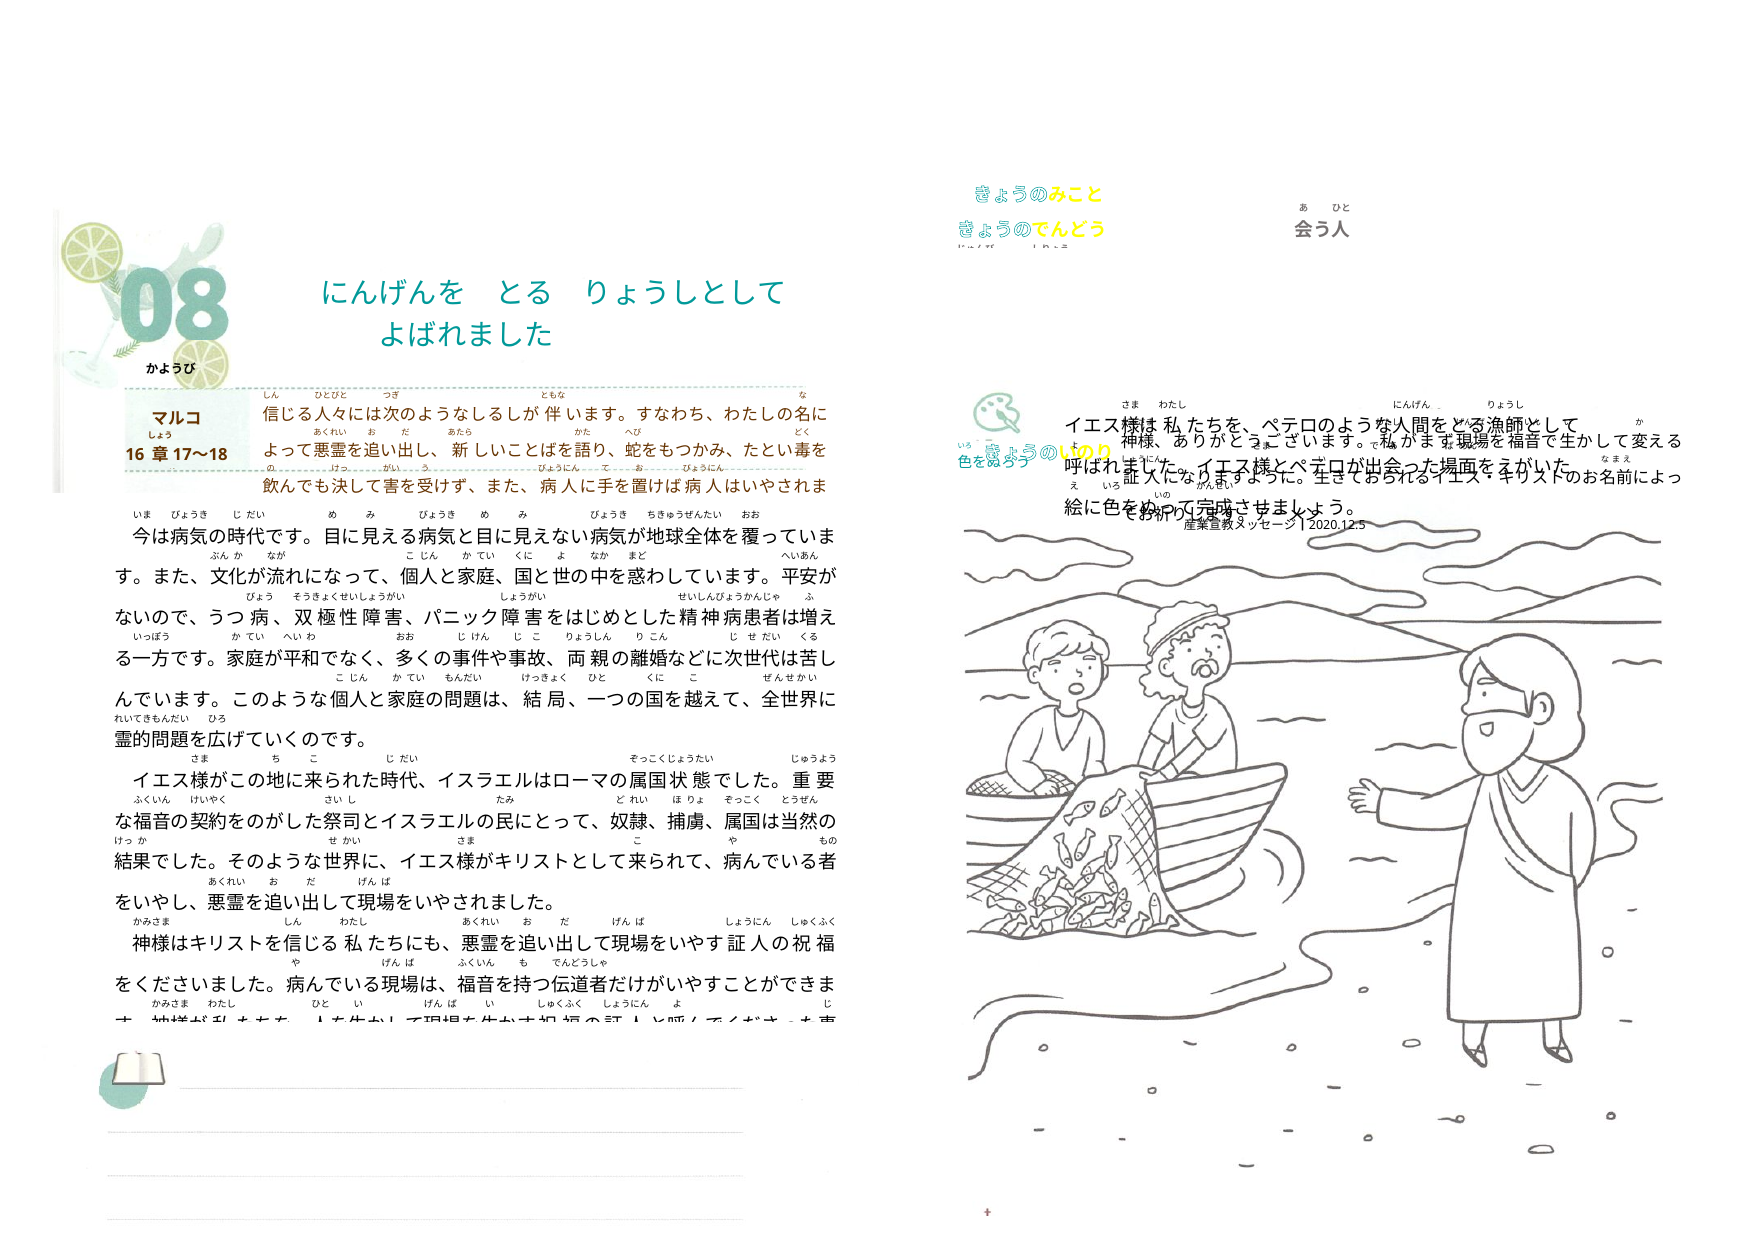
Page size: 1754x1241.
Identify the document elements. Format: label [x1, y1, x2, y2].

picture [41, 1041, 859, 1241]
picture [708, 484, 719, 493]
picture [264, 482, 276, 493]
picture [52, 207, 806, 493]
picture [920, 354, 1713, 1216]
picture [543, 484, 550, 493]
picture [563, 484, 574, 493]
picture [547, 486, 554, 493]
picture [691, 486, 698, 493]
picture [282, 486, 289, 493]
picture [687, 484, 694, 493]
